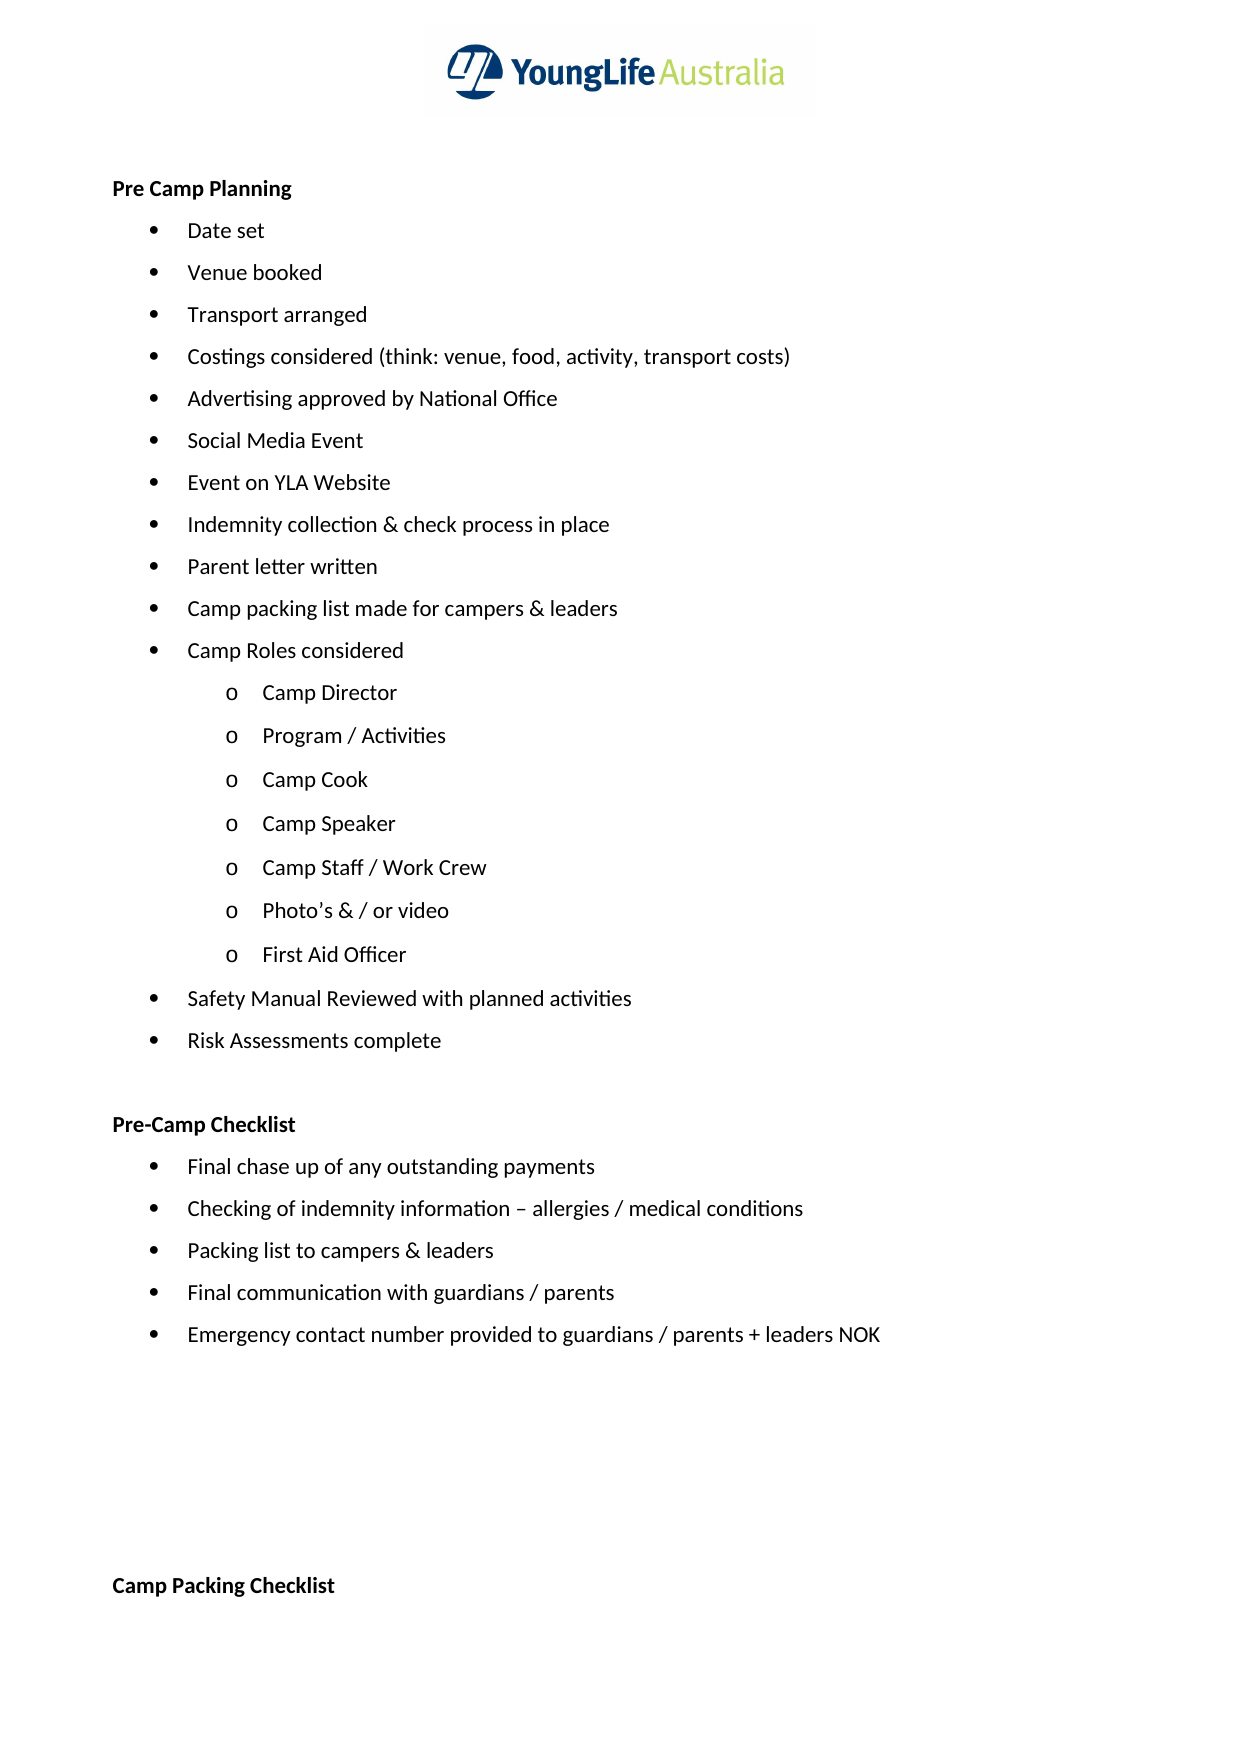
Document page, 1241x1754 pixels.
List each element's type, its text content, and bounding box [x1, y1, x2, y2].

list Event on YLA Website [150, 468, 1128, 496]
list Risk Assessments complete [150, 1026, 1128, 1054]
list Camp packing list made for campers & leaders [150, 594, 1128, 622]
text Pre Camp Planning [112, 174, 1128, 202]
list Parent letter written [150, 552, 1128, 580]
list Program / Activities [225, 721, 1128, 751]
list Camp Roles considered [150, 636, 1128, 664]
list Social Media Event [150, 426, 1128, 454]
list Emergency contact number provided to guardians / parents + leaders NOK [150, 1320, 1128, 1348]
list Final chase up of any outstanding payments [150, 1152, 1128, 1180]
picture [424, 23, 817, 118]
text Pre-Camp Checklist [112, 1110, 1128, 1138]
list Camp Speaker [225, 809, 1128, 838]
list Safety Manual Reviewed with planned activities [150, 984, 1128, 1012]
list Venue booked [150, 258, 1128, 286]
list Checking of indemnity information – allergies / medical conditions [150, 1194, 1128, 1222]
list Costings considered (think: venue, food, activity, transport costs) [150, 342, 1128, 370]
list Indemnity collection & check process in place [150, 510, 1128, 538]
list First Aid Officer [225, 940, 1128, 969]
text Camp Packing Checklist [112, 1572, 1128, 1600]
list Packing list to campers & leaders [150, 1236, 1128, 1264]
list Camp Director [225, 678, 1128, 707]
list Camp Cook [225, 765, 1128, 794]
list Date set [150, 216, 1128, 244]
list Final communication with guardians / parents [150, 1278, 1128, 1306]
list Transport arranged [150, 300, 1128, 328]
list Camp Staff / Work Crew [225, 853, 1128, 882]
list Photo’s & / or video [225, 896, 1128, 926]
list Advertising approved by National Office [150, 384, 1128, 412]
